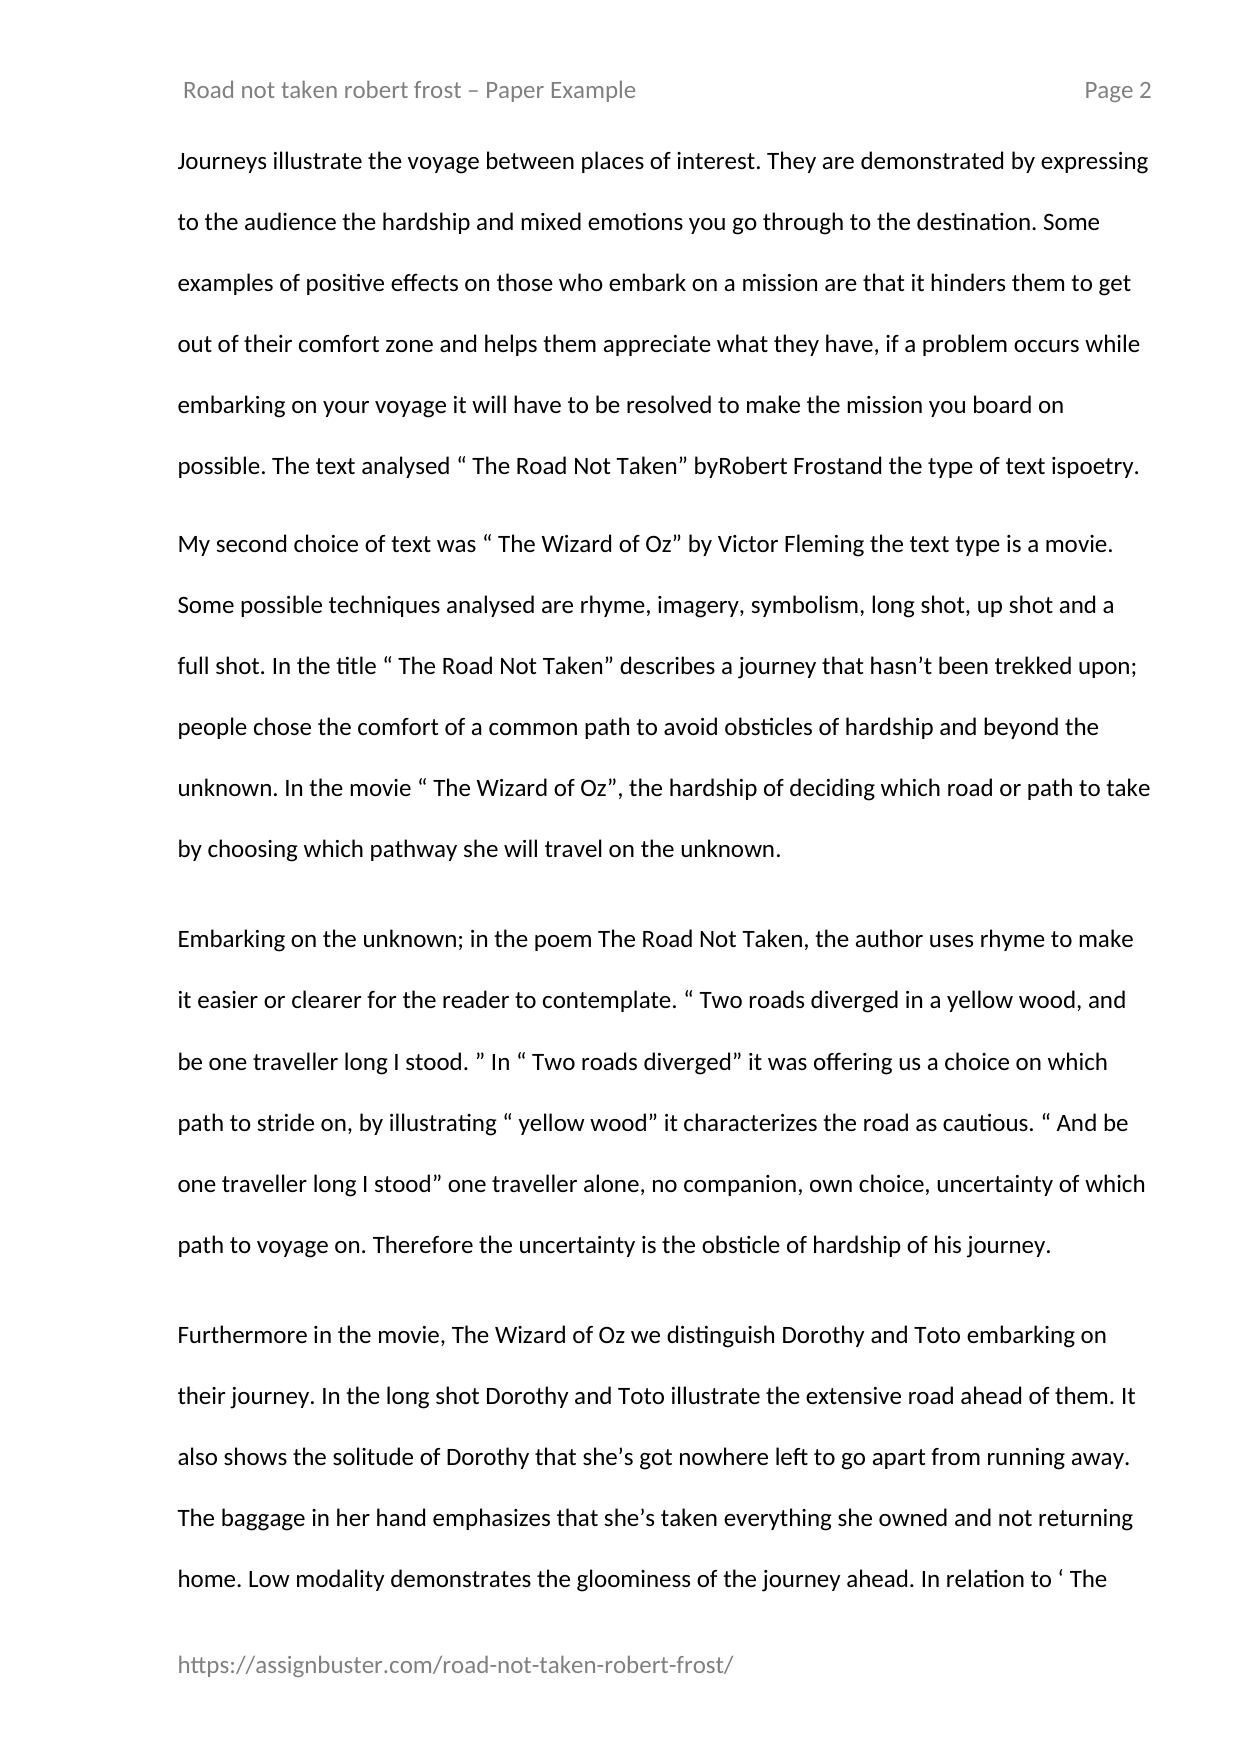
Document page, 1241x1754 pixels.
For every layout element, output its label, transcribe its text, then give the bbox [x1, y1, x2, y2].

text My second choice of text was “ The Wizard of Oz” by Victor Fleming the text type is a movie. Some possible techniques analysed are rhyme, imagery, symbolism, long shot, up shot and a full shot. In the title “ The Road Not Taken” describes a journey that hasn’t been trekked upon; people chose the comfort of a common path to avoid obsticles of hardship and beyond the unknown. In the movie “ The Wizard of Oz”, the hardship of deciding which road or path to take by choosing which pathway she will travel on the unknown. [177, 528, 1152, 864]
text Journeys illustrate the voyage between places of interest. They are demonstrated by expressing to the audience the hardship and mixed emotions you go through to the destination. Some examples of positive effects on those who embark on a mission are that it hinders them to get out of their comfort zone and helps them appreciate what they have, if a problem occurs while embarking on your voyage it will have to be resolved to make the mission you board on possible. The text analysed “ The Road Not Taken” byRobert Frostand the type of text ispoetry. [177, 145, 1152, 481]
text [177, 1319, 1152, 1594]
text Embarking on the unknown; in the poem The Road Not Taken, the author uses rhyme to make it easier or clearer for the reader to contemplate. “ Two roads diverged in a yellow wood, and be one traveller long I stood. ” In “ Two roads diverged” it was offering us a choice on which path to stride on, by illustrating “ yellow wood” it characterizes the road as cautious. “ And be one traveller long I stood” one traveller alone, no companion, own choice, uncertainty of which path to voyage on. Therefore the uncertainty is the obsticle of hardship of his journey. [177, 924, 1152, 1259]
